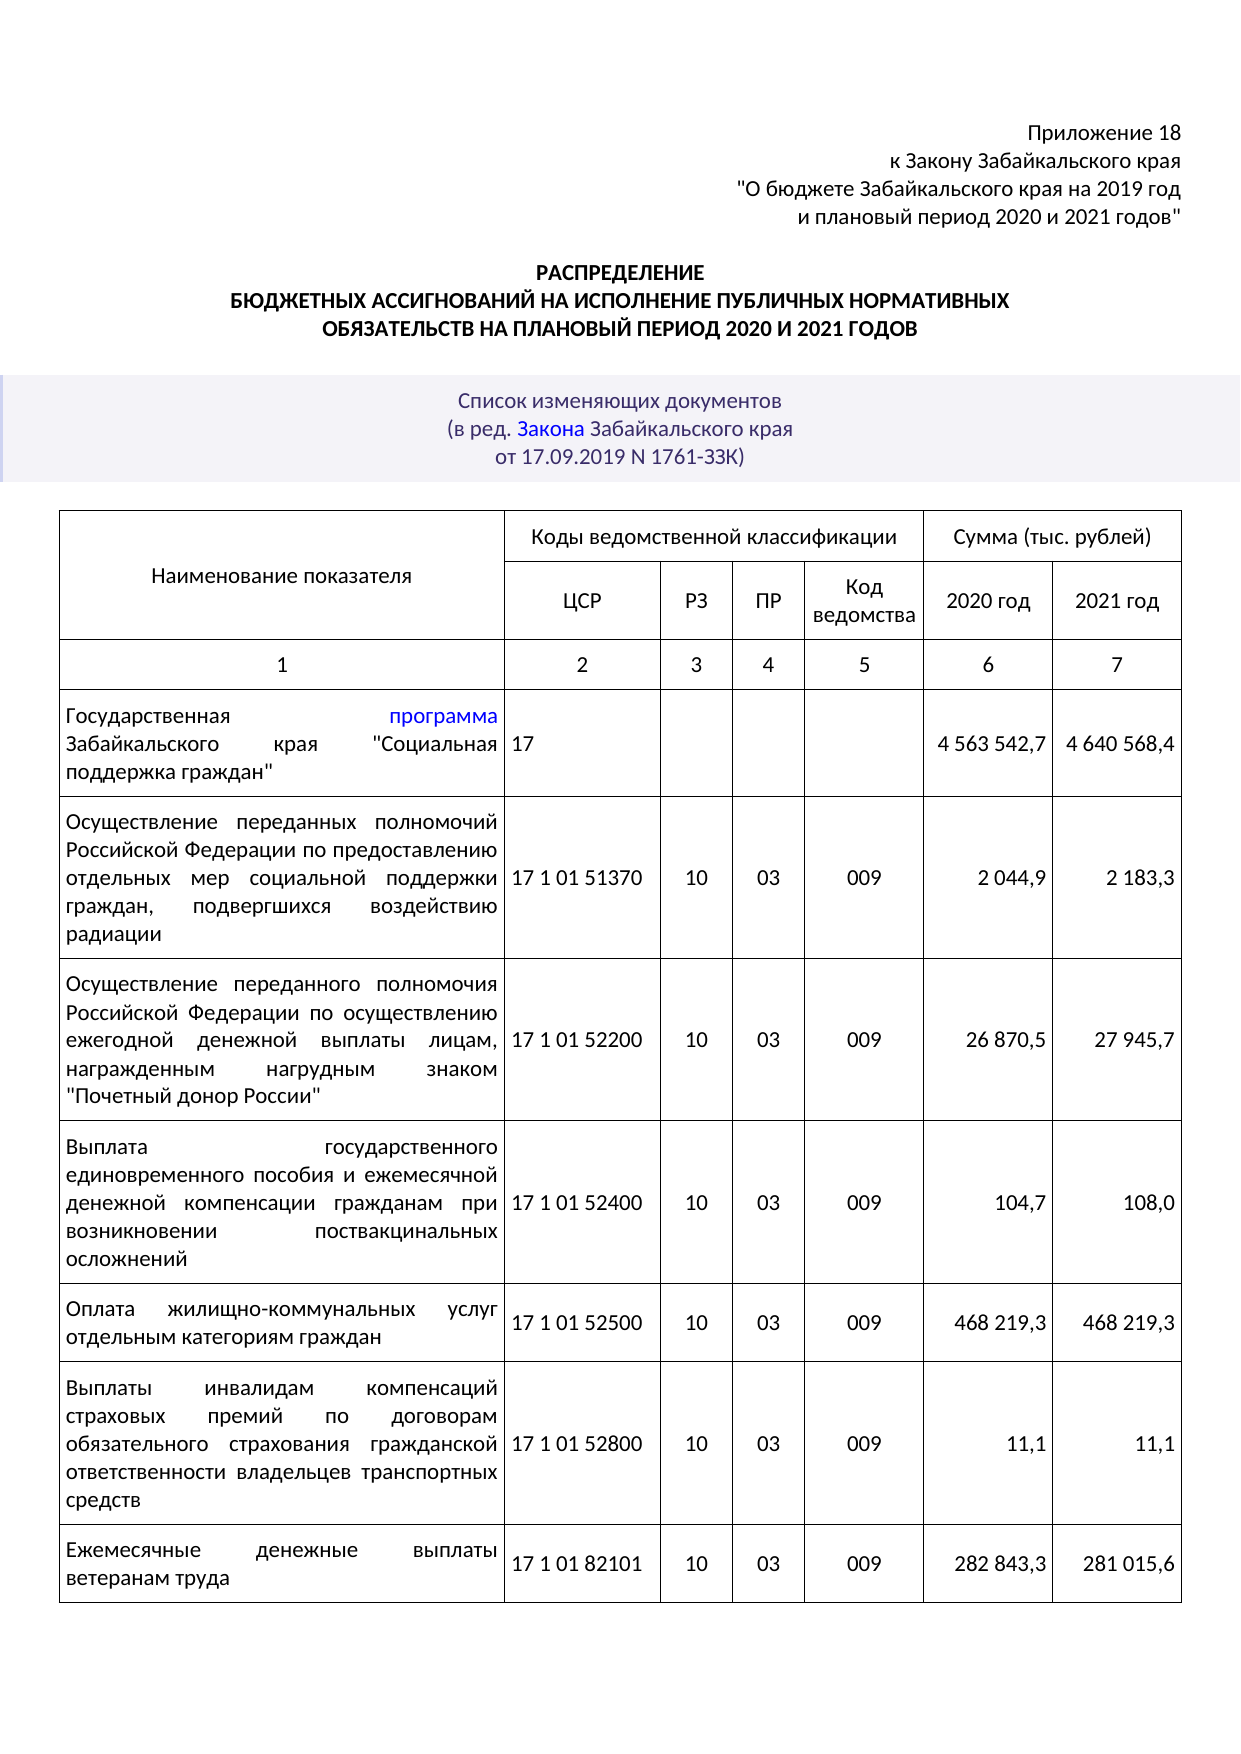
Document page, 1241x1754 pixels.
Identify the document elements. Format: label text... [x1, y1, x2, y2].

table_cell 2 183,3 [1053, 797, 1181, 958]
table_cell 009 [805, 959, 923, 1120]
table_cell 27 945,7 [1053, 959, 1181, 1120]
table_cell 6 [924, 640, 1052, 689]
title РАСПРЕДЕЛЕНИЕ [59, 258, 1181, 286]
table_cell 468 219,3 [924, 1284, 1052, 1361]
table_cell 03 [733, 797, 804, 958]
table_cell 17 1 01 52800 [505, 1362, 660, 1523]
table_header Список изменяющих документов (в ред. Закона Забайкальского края от 17.09.2019 N 1761-ЗЗК) [3, 375, 1237, 482]
table_header Наименование показателя [60, 511, 504, 639]
text и плановый период 2020 и 2021 годов" [59, 202, 1181, 230]
table_cell 108,0 [1053, 1121, 1181, 1283]
table_cell 1 [60, 640, 504, 689]
table_cell 4 640 568,4 [1053, 690, 1181, 796]
table_cell Государственная программа Забайкальского края "Социальная поддержка граждан" [60, 690, 504, 796]
title ОБЯЗАТЕЛЬСТВ НА ПЛАНОВЫЙ ПЕРИОД 2020 И 2021 ГОДОВ [59, 314, 1181, 342]
table_cell Ежемесячные денежные выплаты ветеранам труда [60, 1525, 504, 1602]
table_cell Осуществление переданных полномочий Российской Федерации по предоставлению отдельных мер социальной поддержки граждан, подвергшихся воздействию радиации [60, 797, 504, 958]
table_cell Выплата государственного единовременного пособия и ежемесячной денежной компенсации гражданам при возникновении поствакцинальных осложнений [60, 1121, 504, 1283]
table_cell Осуществление переданного полномочия Российской Федерации по осуществлению ежегодной денежной выплаты лицам, награжденным нагрудным знаком "Почетный донор России" [60, 959, 504, 1120]
table_cell 2 044,9 [924, 797, 1052, 958]
table_cell 104,7 [924, 1121, 1052, 1283]
table_cell 17 1 01 52400 [505, 1121, 660, 1283]
table_cell 2020 год [924, 562, 1052, 639]
table_cell 282 843,3 [924, 1525, 1052, 1602]
table_cell 009 [805, 1284, 923, 1361]
table_cell 17 1 01 52500 [505, 1284, 660, 1361]
table_cell ЦСР [505, 562, 660, 639]
table_cell 11,1 [924, 1362, 1052, 1523]
table_cell 009 [805, 1362, 923, 1523]
table_cell 5 [805, 640, 923, 689]
table_cell 03 [733, 959, 804, 1120]
table_cell 10 [661, 1362, 732, 1523]
table_cell 7 [1053, 640, 1181, 689]
table_cell 2 [505, 640, 660, 689]
table_cell [661, 690, 732, 796]
table_cell 281 015,6 [1053, 1525, 1181, 1602]
table_cell 468 219,3 [1053, 1284, 1181, 1361]
table_cell 03 [733, 1525, 804, 1602]
table_cell 10 [661, 1525, 732, 1602]
table_cell [805, 690, 923, 796]
table_cell 03 [733, 1121, 804, 1283]
table_header Сумма (тыс. рублей) [924, 511, 1181, 561]
table_cell Оплата жилищно-коммунальных услуг отдельным категориям граждан [60, 1284, 504, 1361]
table_cell 009 [805, 1525, 923, 1602]
table_cell 4 [733, 640, 804, 689]
text Приложение 18 [59, 118, 1181, 146]
table_cell 03 [733, 1362, 804, 1523]
table_cell 3 [661, 640, 732, 689]
table_cell 009 [805, 797, 923, 958]
title БЮДЖЕТНЫХ АССИГНОВАНИЙ НА ИСПОЛНЕНИЕ ПУБЛИЧНЫХ НОРМАТИВНЫХ [59, 286, 1181, 314]
table_cell 17 [505, 690, 660, 796]
table_cell 10 [661, 1284, 732, 1361]
text к Закону Забайкальского края [59, 146, 1181, 174]
table_cell 10 [661, 959, 732, 1120]
table_cell РЗ [661, 562, 732, 639]
table_cell 17 1 01 82101 [505, 1525, 660, 1602]
table_cell 009 [805, 1121, 923, 1283]
table_cell [733, 690, 804, 796]
table_cell 10 [661, 797, 732, 958]
table_cell 10 [661, 1121, 732, 1283]
table_cell 17 1 01 52200 [505, 959, 660, 1120]
table_header Коды ведомственной классификации [505, 511, 923, 561]
table_cell 11,1 [1053, 1362, 1181, 1523]
table_cell 17 1 01 51370 [505, 797, 660, 958]
text "О бюджете Забайкальского края на 2019 год [59, 174, 1181, 202]
table_cell 2021 год [1053, 562, 1181, 639]
table_cell 4 563 542,7 [924, 690, 1052, 796]
table_cell ПР [733, 562, 804, 639]
table_cell Код ведомства [805, 562, 923, 639]
table_cell Выплаты инвалидам компенсаций страховых премий по договорам обязательного страхования гражданской ответственности владельцев транспортных средств [60, 1362, 504, 1523]
table_cell 03 [733, 1284, 804, 1361]
table_cell 26 870,5 [924, 959, 1052, 1120]
